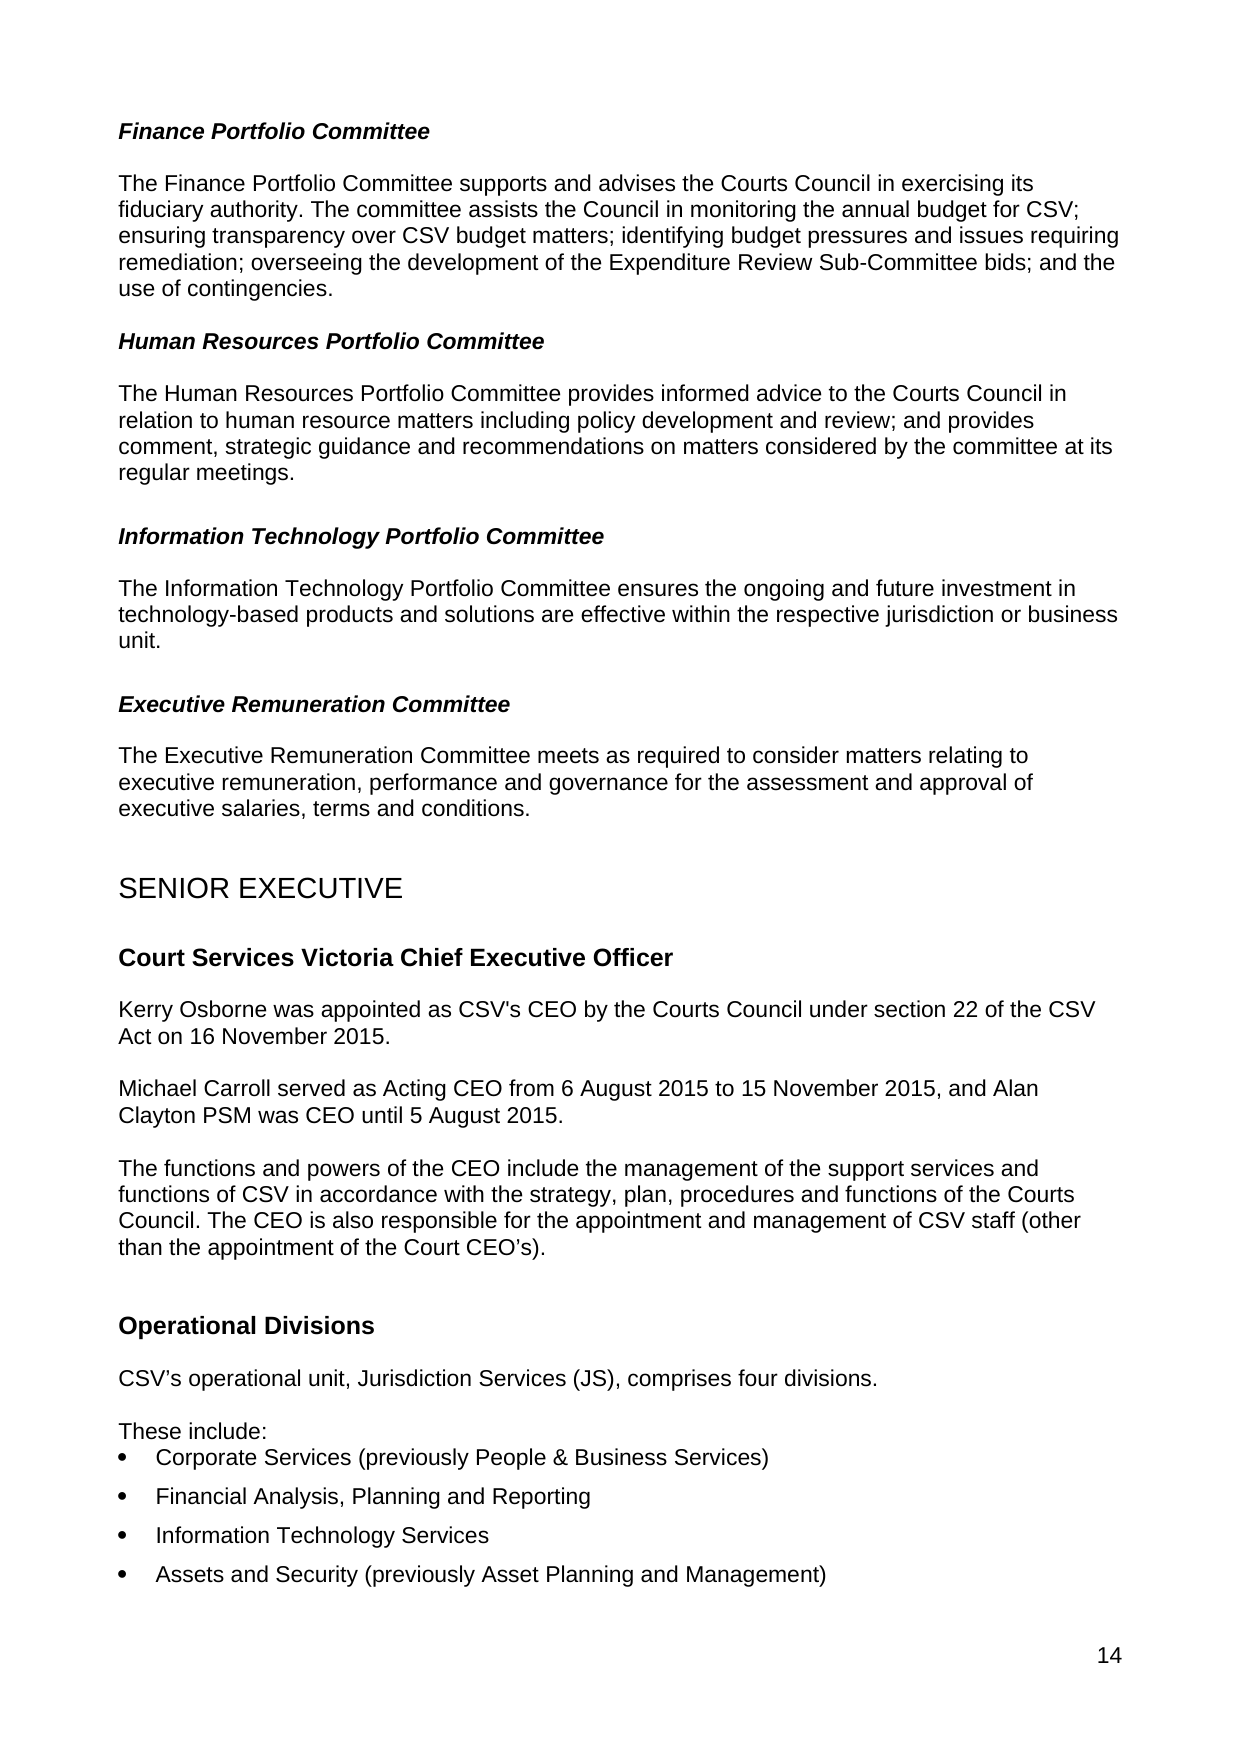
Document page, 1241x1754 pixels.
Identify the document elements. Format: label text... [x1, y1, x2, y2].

subtitle Executive Remuneration Committee [118, 691, 1122, 717]
list Assets and Security (previously Asset Planning and Management) [118, 1561, 1122, 1587]
text The Human Resources Portfolio Committee provides informed advice to the Courts Council in relation to human resource matters including policy development and review; and provides comment, strategic guidance and recommendations on matters considered by the committee at its regular meetings. [118, 380, 1122, 486]
list Corporate Services (previously People & Business Services) [118, 1444, 1122, 1470]
text Human Resources Portfolio Committee [118, 328, 1122, 354]
list Financial Analysis, Planning and Reporting [118, 1483, 1122, 1509]
subtitle Finance Portfolio Committee [118, 118, 1122, 144]
list Information Technology Services [118, 1522, 1122, 1548]
text The Finance Portfolio Committee supports and advises the Courts Council in exercising its fiduciary authority. The committee assists the Council in monitoring the annual budget for CSV; ensuring transparency over CSV budget matters; identifying budget pressures and issues requiring remediation; overseeing the development of the Expenditure Review Sub-Committee bids; and the use of contingencies. [118, 169, 1122, 301]
text CSV’s operational unit, Jurisdiction Services (JS), comprises four divisions. [118, 1365, 1122, 1391]
subtitle Operational Divisions [118, 1311, 1122, 1340]
text The Executive Remuneration Committee meets as required to consider matters relating to executive remuneration, performance and governance for the assessment and approval of executive salaries, terms and conditions. [118, 742, 1122, 822]
text These include: [118, 1418, 1122, 1444]
subtitle Court Services Victoria Chief Executive Officer [118, 943, 1122, 971]
subtitle Senior Executive [118, 872, 1122, 905]
text Kerry Osborne was appointed as CSV's CEO by the Courts Council under section 22 of the CSV Act on 16 November 2015. [118, 996, 1122, 1049]
subtitle Information Technology Portfolio Committee [118, 523, 1122, 549]
text Michael Carroll served as Acting CEO from 6 August 2015 to 15 November 2015, and Alan Clayton PSM was CEO until 5 August 2015. [118, 1075, 1122, 1128]
text The functions and powers of the CEO include the management of the support services and functions of CSV in accordance with the strategy, plan, procedures and functions of the Courts Council. The CEO is also responsible for the appointment and management of CSV staff (other than the appointment of the Court CEO’s). [118, 1154, 1122, 1260]
text The Information Technology Portfolio Committee ensures the ongoing and future investment in technology-based products and solutions are effective within the respective jurisdiction or business unit. [118, 574, 1122, 654]
